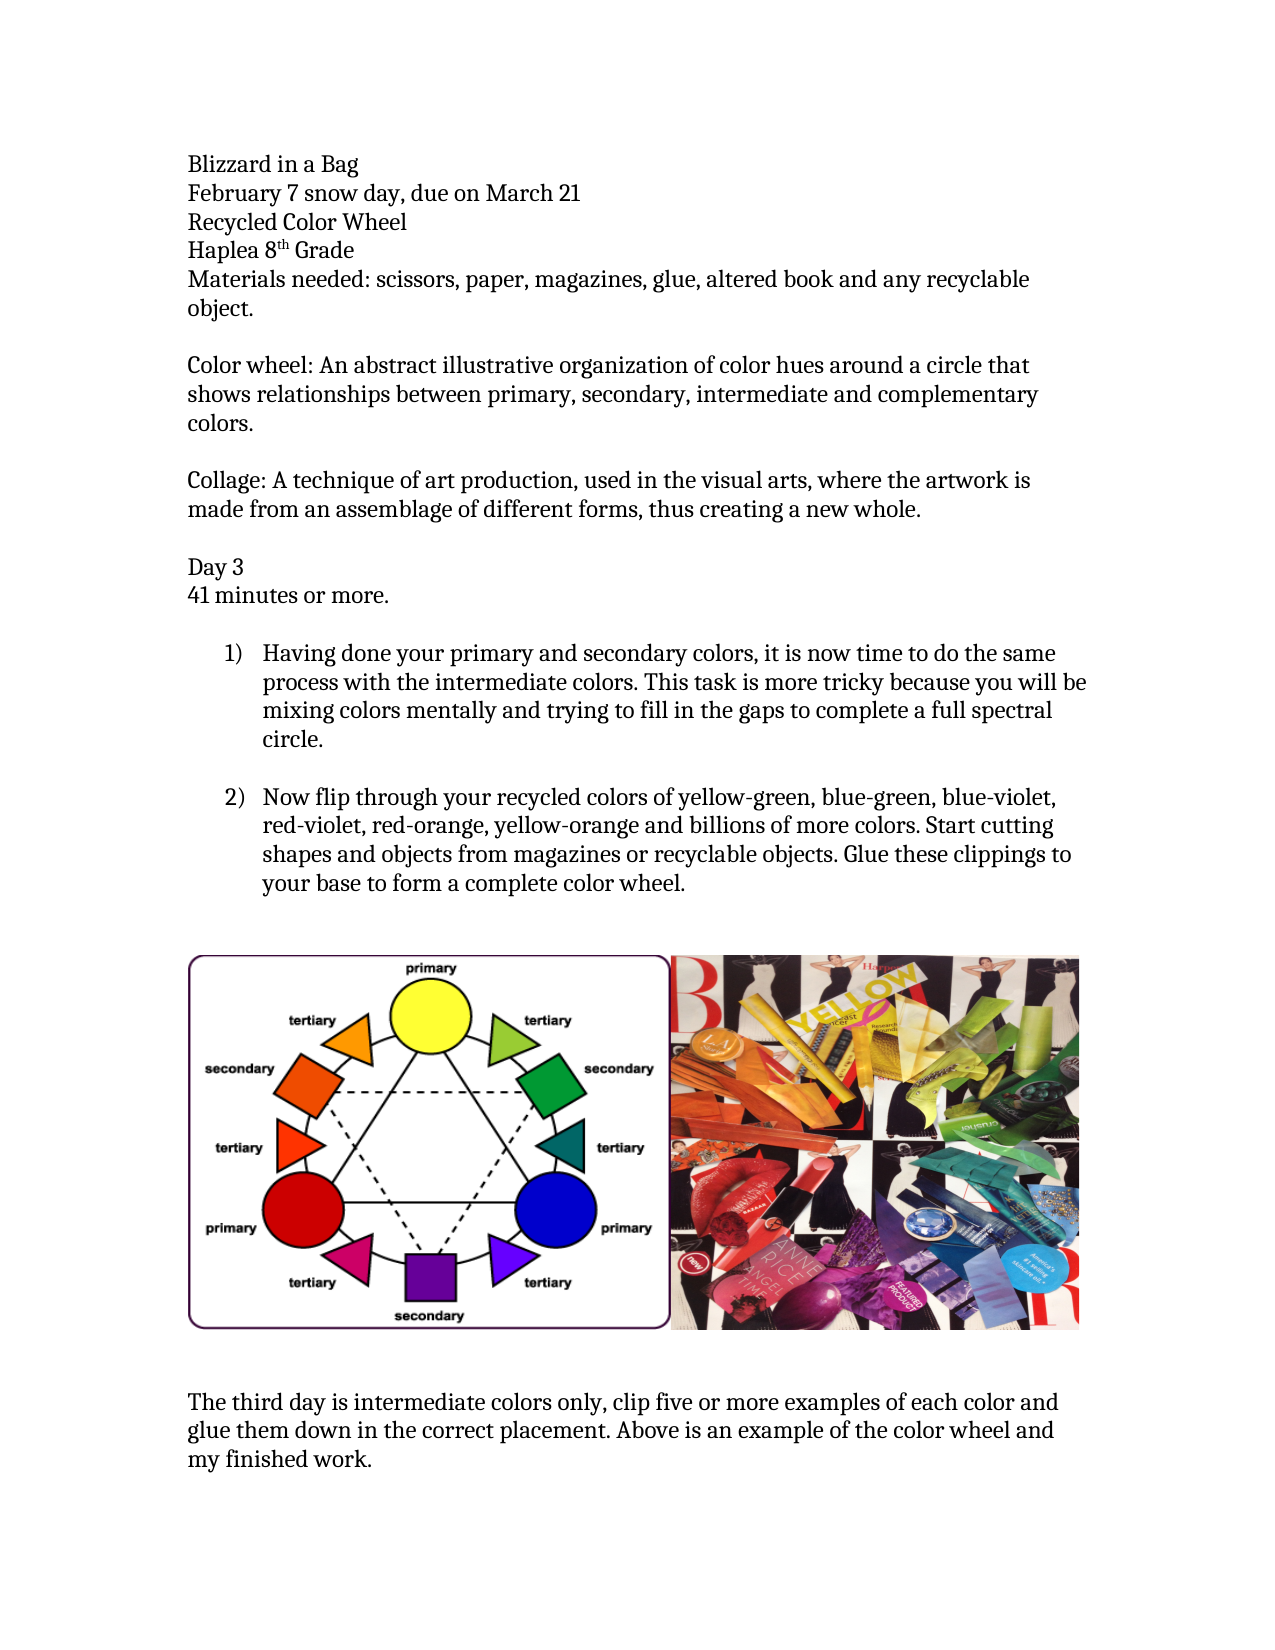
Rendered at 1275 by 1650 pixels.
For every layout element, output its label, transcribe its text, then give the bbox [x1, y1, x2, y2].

text Day 3 [187, 552, 1087, 581]
text Recycled Color Wheel [187, 207, 1087, 236]
text 41 minutes or more. [187, 581, 1087, 610]
text Color wheel: An abstract illustrative organization of color hues around a circle that shows relationships between primary, secondary, intermediate and complementary colors. [187, 351, 1087, 437]
picture [187, 955, 1080, 1330]
text The third day is intermediate colors only, clip five or more examples of each color and glue them down in the correct placement. Above is an example of the color wheel and my finished work. [187, 1387, 1087, 1474]
text February 7 snow day, due on March 21 [187, 179, 1087, 207]
text Collage: A technique of art production, used in the visual arts, where the artwork is made from an assemblage of different forms, thus creating a new whole. [187, 466, 1087, 524]
text Haplea 8th Grade [187, 236, 1087, 265]
text Blizzard in a Bag [187, 150, 1087, 179]
list Now flip through your recycled colors of yellow-green, blue-green, blue-violet, red-violet, red-orange, yellow-orange and billions of more colors. Start cutting shapes and objects from magazines or recyclable objects. Glue these clippings to your base to form a complete color wheel. [225, 782, 1087, 897]
text Materials needed: scissors, paper, magazines, glue, altered book and any recyclable object. [187, 265, 1087, 322]
list Having done your primary and secondary colors, it is now time to do the same process with the intermediate colors. This task is more tricky because you will be mixing colors mentally and trying to fill in the gaps to complete a full spectral circle. [225, 639, 1087, 754]
